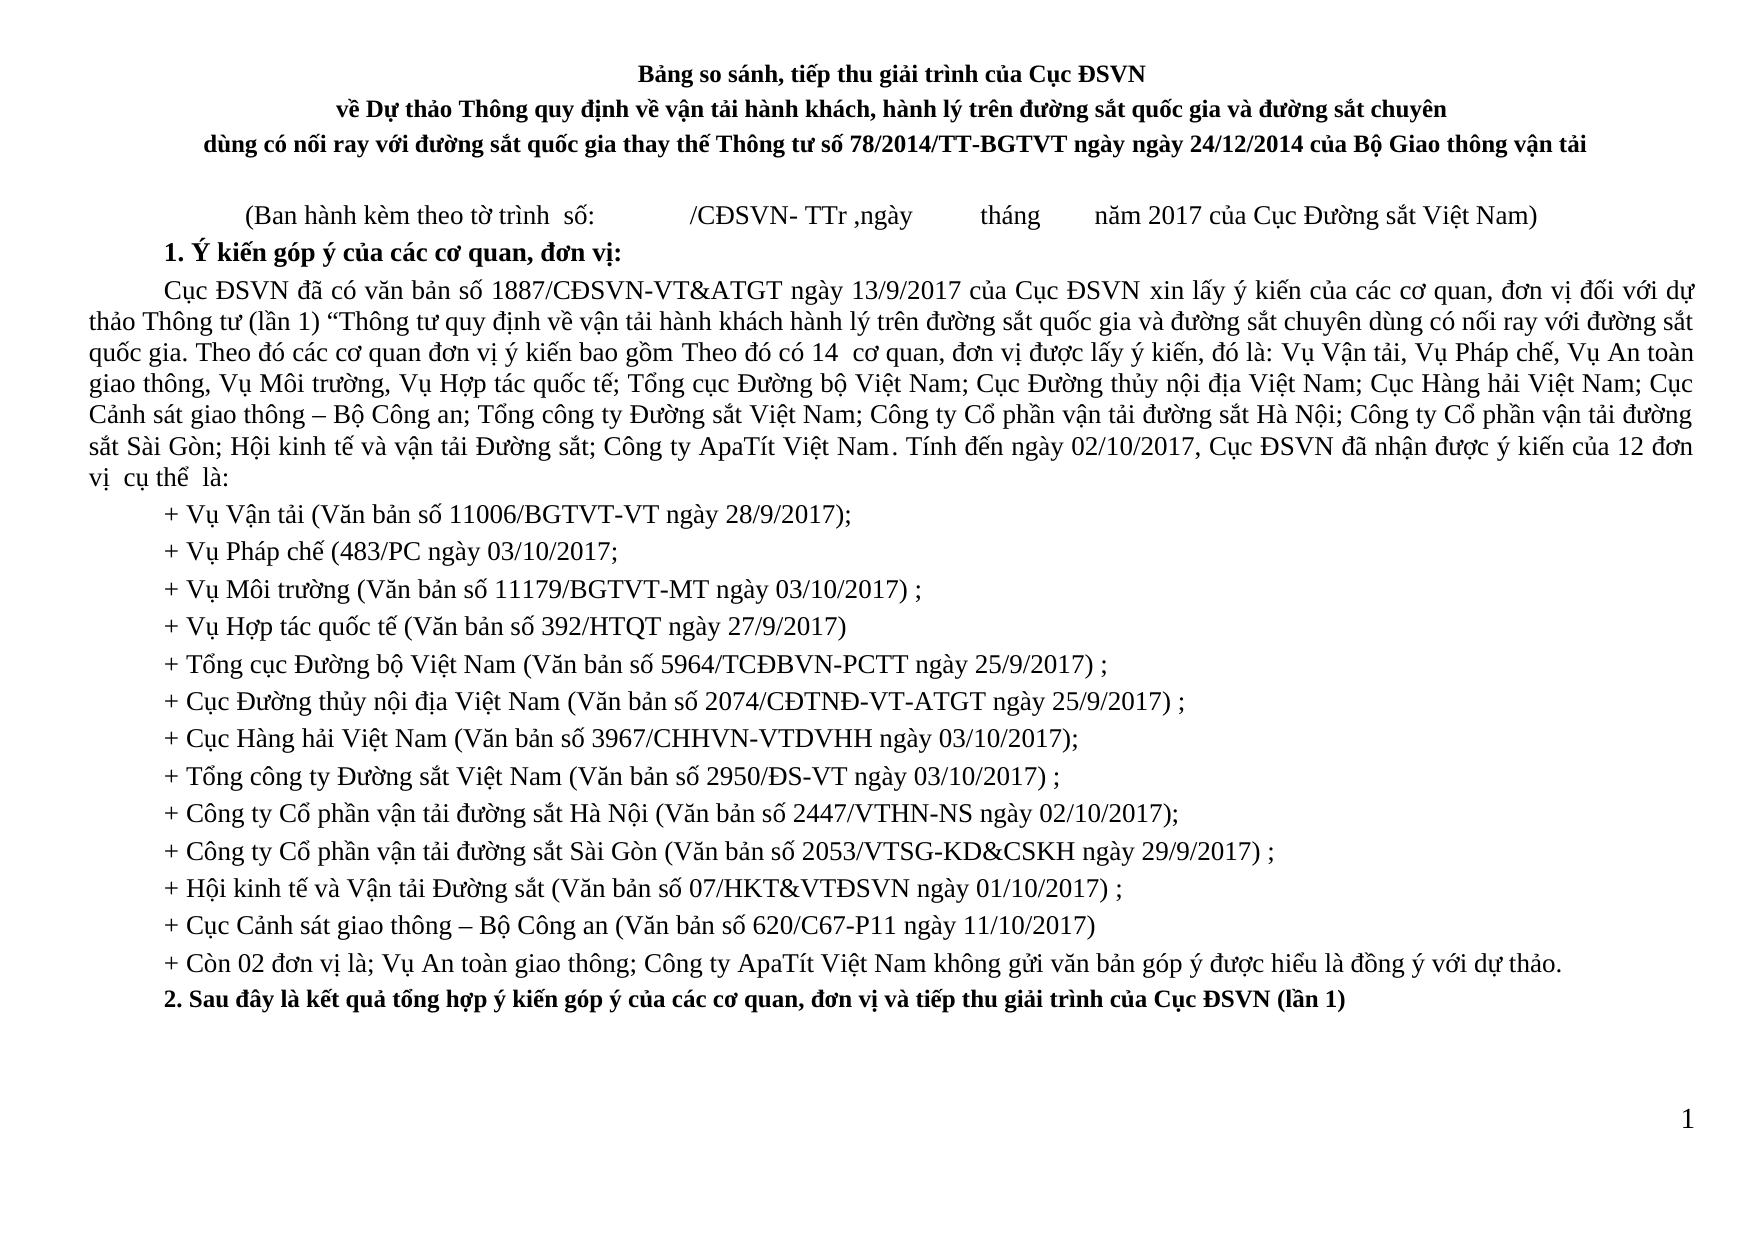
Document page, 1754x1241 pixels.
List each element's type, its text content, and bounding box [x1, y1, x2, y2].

text + Vụ Môi trường (Văn bản số 11179/BGTVT-MT ngày 03/10/2017) ; [89, 573, 1695, 604]
text dùng có nối ray với đường sắt quốc gia thay thế Thông tư số 78/2014/TT-BGTVT ngày ngày 24/12/2014 của Bộ Giao thông vận tải [89, 129, 1695, 158]
text về Dự thảo Thông quy định về vận tải hành khách, hành lý trên đường sắt quốc gia và đường sắt chuyên [89, 94, 1695, 123]
text Bảng so sánh, tiếp thu giải trình của Cục ĐSVN [89, 59, 1695, 88]
text Cục ĐSVN đã có văn bản số 1887/CĐSVN-VT&ATGT ngày 13/9/2017 của Cục ĐSVN xin lấy ý kiến của các cơ quan, đơn vị đối với dự thảo Thông tư (lần 1) “Thông tư quy định về vận tải hành khách hành lý trên đường sắt quốc gia và đường sắt chuyên dùng có nối ray với đường sắt quốc gia. Theo đó các cơ quan đơn vị ý kiến bao gồm Theo đó có 14 cơ quan, đơn vị được lấy ý kiến, đó là: Vụ Vận tải, Vụ Pháp chế, Vụ An toàn giao thông, Vụ Môi trường, Vụ Hợp tác quốc tế; Tổng cục Đường bộ Việt Nam; Cục Đường thủy nội địa Việt Nam; Cục Hàng hải Việt Nam; Cục Cảnh sát giao thông – Bộ Công an; Tổng công ty Đường sắt Việt Nam; Công ty Cổ phần vận tải đường sắt Hà Nội; Công ty Cổ phần vận tải đường sắt Sài Gòn; Hội kinh tế và vận tải Đường sắt; Công ty ApaTít Việt Nam. Tính đến ngày 02/10/2017, Cục ĐSVN đã nhận được ý kiến của 12 đơn vị cụ thể là: [89, 274, 1695, 492]
text + Vụ Hợp tác quốc tế (Văn bản số 392/HTQT ngày 27/9/2017) [89, 610, 1695, 641]
text + Cục Đường thủy nội địa Việt Nam (Văn bản số 2074/CĐTNĐ-VT-ATGT ngày 25/9/2017) ; [89, 685, 1695, 716]
text 2. Sau đây là kết quả tổng hợp ý kiến góp ý của các cơ quan, đơn vị và tiếp thu giải trình của Cục ĐSVN (lần 1) [89, 984, 1695, 1013]
text + Còn 02 đơn vị là; Vụ An toàn giao thông; Công ty ApaTít Việt Nam không gửi văn bản góp ý được hiểu là đồng ý với dự thảo. [89, 947, 1695, 978]
text + Vụ Vận tải (Văn bản số 11006/BGTVT-VT ngày 28/9/2017); [89, 498, 1695, 529]
text + Công ty Cổ phần vận tải đường sắt Hà Nội (Văn bản số 2447/VTHN-NS ngày 02/10/2017); [89, 797, 1695, 828]
text + Cục Cảnh sát giao thông – Bộ Công an (Văn bản số 620/C67-P11 ngày 11/10/2017) [89, 909, 1695, 941]
text + Tổng cục Đường bộ Việt Nam (Văn bản số 5964/TCĐBVN-PCTT ngày 25/9/2017) ; [89, 648, 1695, 679]
text + Hội kinh tế và Vận tải Đường sắt (Văn bản số 07/HKT&VTĐSVN ngày 01/10/2017) ; [89, 872, 1695, 903]
text 1. Ý kiến góp ý của các cơ quan, đơn vị: [164, 236, 1695, 268]
text + Công ty Cổ phần vận tải đường sắt Sài Gòn (Văn bản số 2053/VTSG-KD&CSKH ngày 29/9/2017) ; [89, 835, 1695, 866]
text + Tổng công ty Đường sắt Việt Nam (Văn bản số 2950/ĐS-VT ngày 03/10/2017) ; [89, 760, 1695, 791]
text + Cục Hàng hải Việt Nam (Văn bản số 3967/CHHVN-VTDVHH ngày 03/10/2017); [89, 722, 1695, 754]
text + Vụ Pháp chế (483/PC ngày 03/10/2017; [89, 536, 1695, 567]
text (Ban hành kèm theo tờ trình số: /CĐSVN- TTr ,ngày tháng năm 2017 của Cục Đường sắt Việt Nam) [89, 199, 1695, 230]
